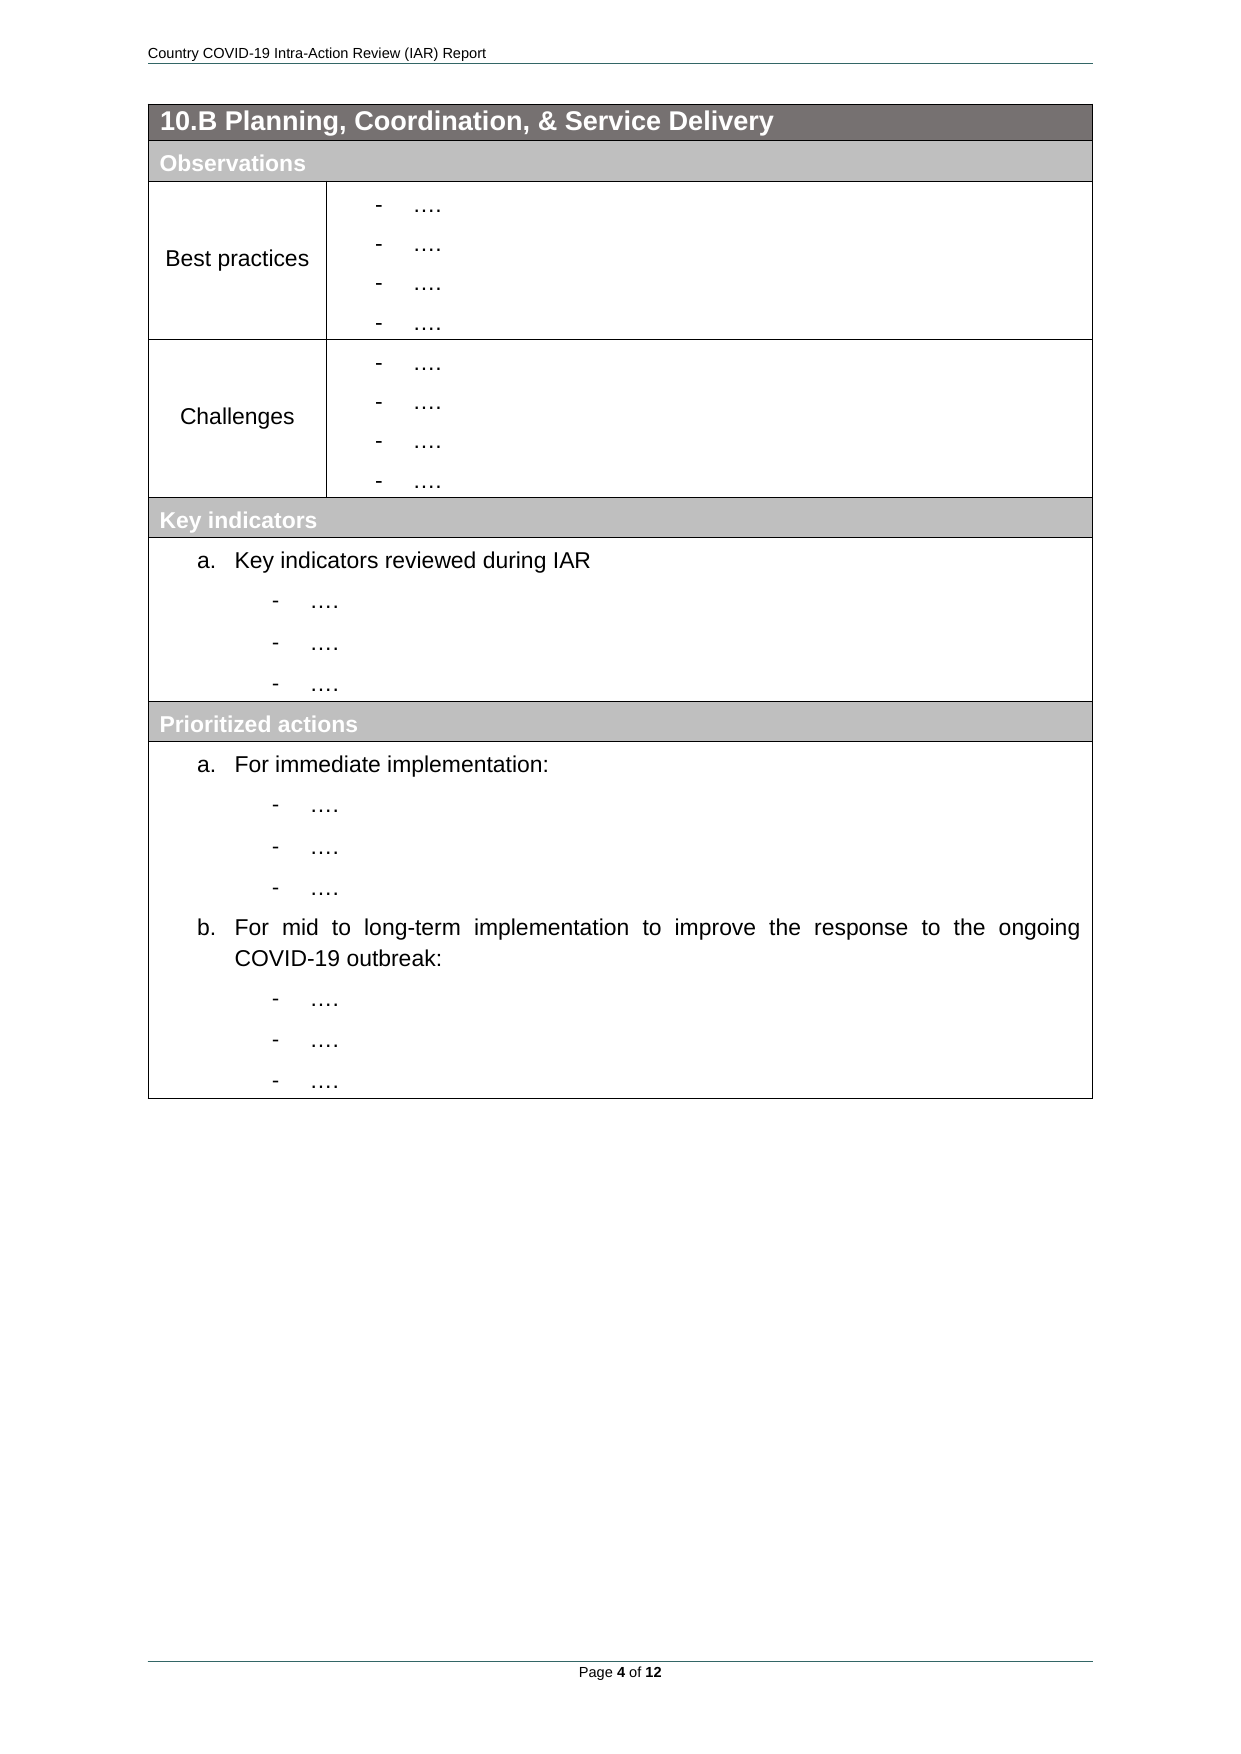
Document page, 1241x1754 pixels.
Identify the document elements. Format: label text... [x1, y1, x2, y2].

table_cell For immediate implementation: …. …. …. For mid to long-term implementation to improve the response to the ongoing COVID-19 outbreak: …. …. …. [149, 742, 1092, 1098]
table_cell Observations [149, 141, 1092, 181]
table_cell Key indicators [149, 498, 1092, 537]
table_cell Key indicators reviewed during IAR …. …. …. [149, 538, 1092, 701]
table_header 10.B Planning, Coordination, & Service Delivery [149, 105, 1092, 140]
table_cell Best practices [149, 182, 326, 339]
table_cell …. …. …. …. [327, 182, 1092, 339]
table_cell Challenges [149, 340, 326, 497]
table_cell Prioritized actions [149, 702, 1092, 741]
table_cell …. …. …. …. [327, 340, 1092, 497]
